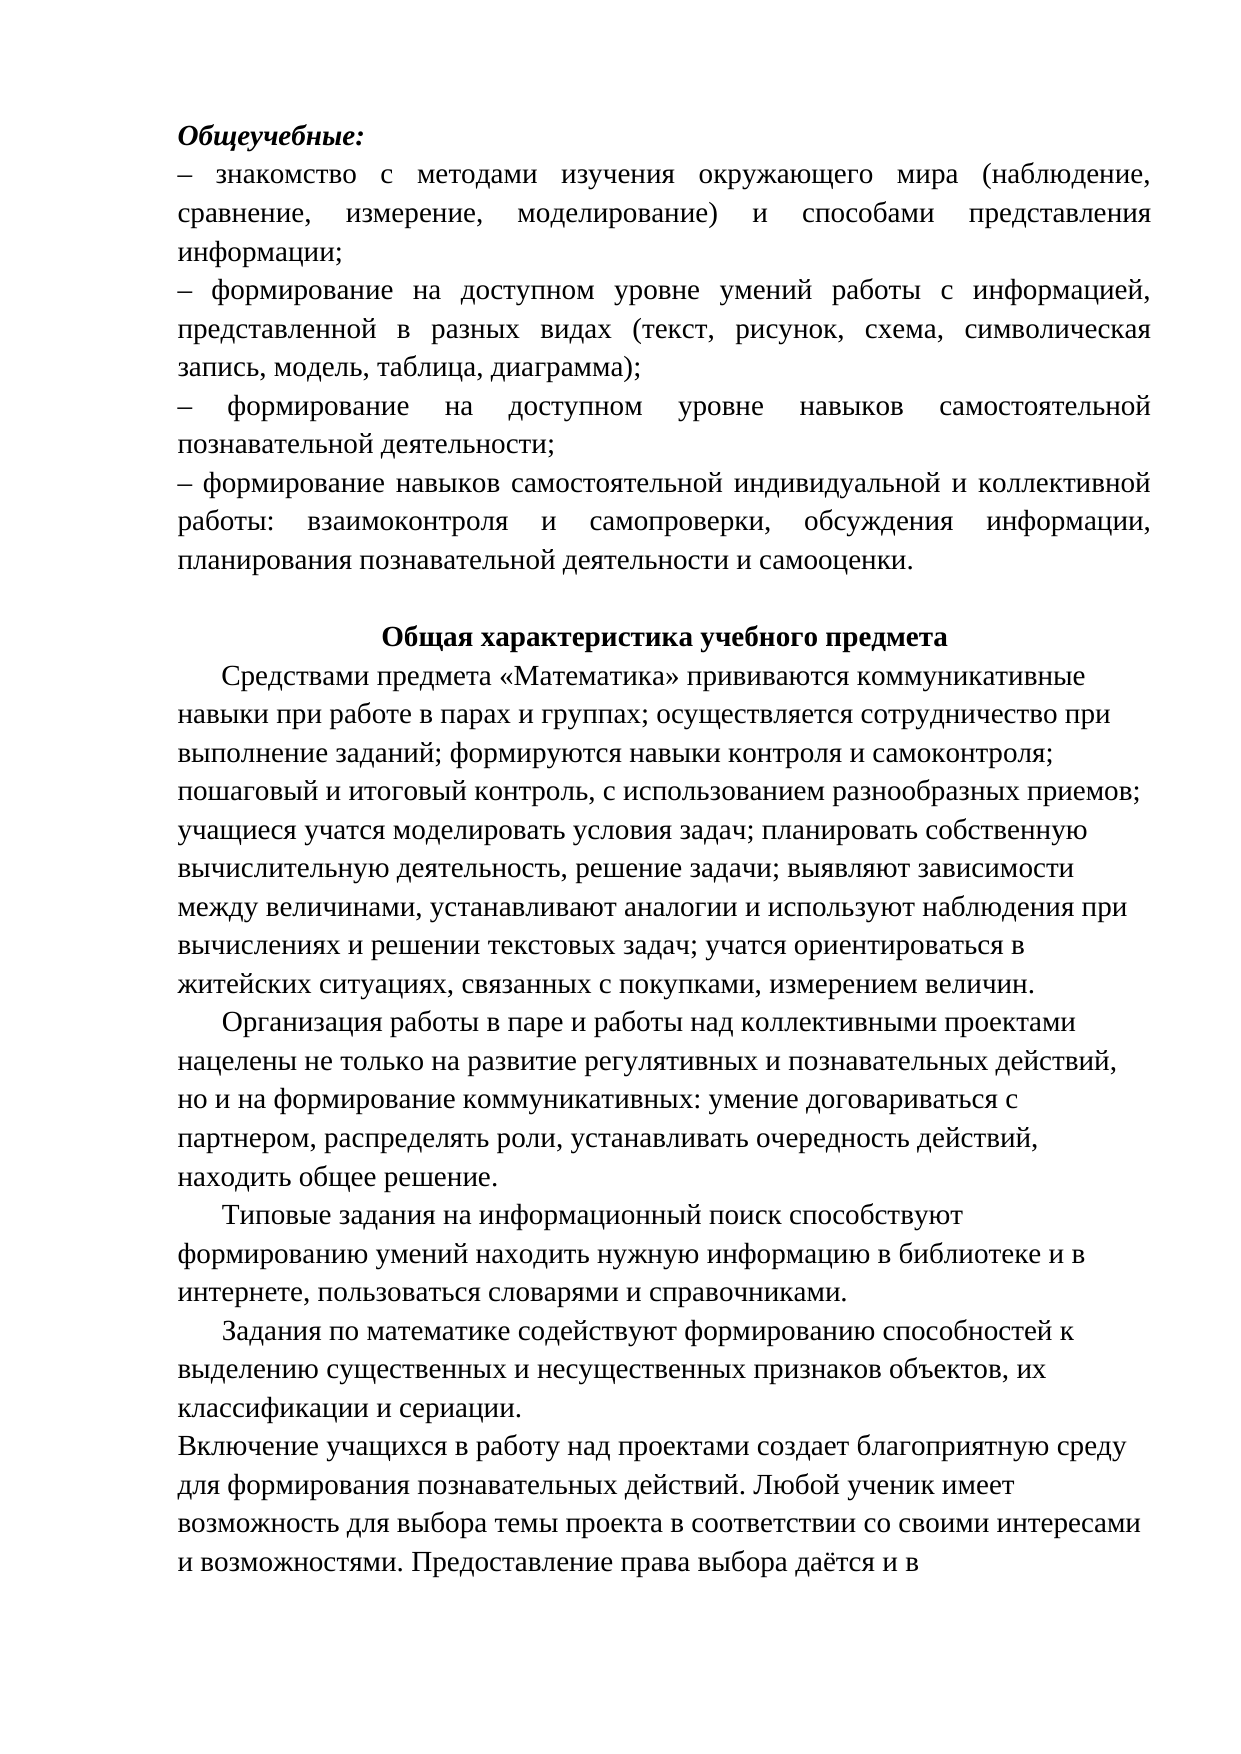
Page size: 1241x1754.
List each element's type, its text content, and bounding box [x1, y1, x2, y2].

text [177, 1428, 1152, 1578]
text Общеучебные: [177, 118, 1152, 152]
text – формирование на доступном уровне навыков самостоятельной познавательной деятельности; [177, 388, 1152, 460]
text Общая характеристика учебного предмета [177, 619, 1152, 653]
text – формирование на доступном уровне умений работы с информацией, представленной в разных видах (текст, рисунок, схема, символическая запись, модель, таблица, диаграмма); [177, 272, 1152, 383]
text Задания по математике содействуют формированию способностей к выделению существенных и несущественных признаков объектов, их классификации и сериации. [177, 1313, 1152, 1423]
text – знакомство с методами изучения окружающего мира (наблюдение, сравнение, измерение, моделирование) и способами представления информации; [177, 157, 1152, 267]
text Типовые задания на информационный поиск способствуют формированию умений находить нужную информацию в библиотеке и в интернете, пользоваться словарями и справочниками. [177, 1197, 1152, 1308]
text – формирование навыков самостоятельной индивидуальной и коллективной работы: взаимоконтроля и самопроверки, обсуждения информации, планирования познавательной деятельности и самооценки. [177, 465, 1152, 576]
text Средствами предмета «Математика» прививаются коммуникативные навыки при работе в парах и группах; осуществляется сотрудничество при выполнение заданий; формируются навыки контроля и самоконтроля; пошаговый и итоговый контроль, с использованием разнообразных приемов; учащиеся учатся моделировать условия задач; планировать собственную вычислительную деятельность, решение задачи; выявляют зависимости между величинами, устанавливают аналогии и используют наблюдения при вычислениях и решении текстовых задач; учатся ориентироваться в житейских ситуациях, связанных с покупками, измерением величин. [177, 658, 1152, 999]
text Организация работы в паре и работы над коллективными проектами нацелены не только на развитие регулятивных и познавательных действий, но и на формирование коммуникативных: умение договариваться с партнером, распределять роли, устанавливать очередность действий, находить общее решение. [177, 1004, 1152, 1192]
